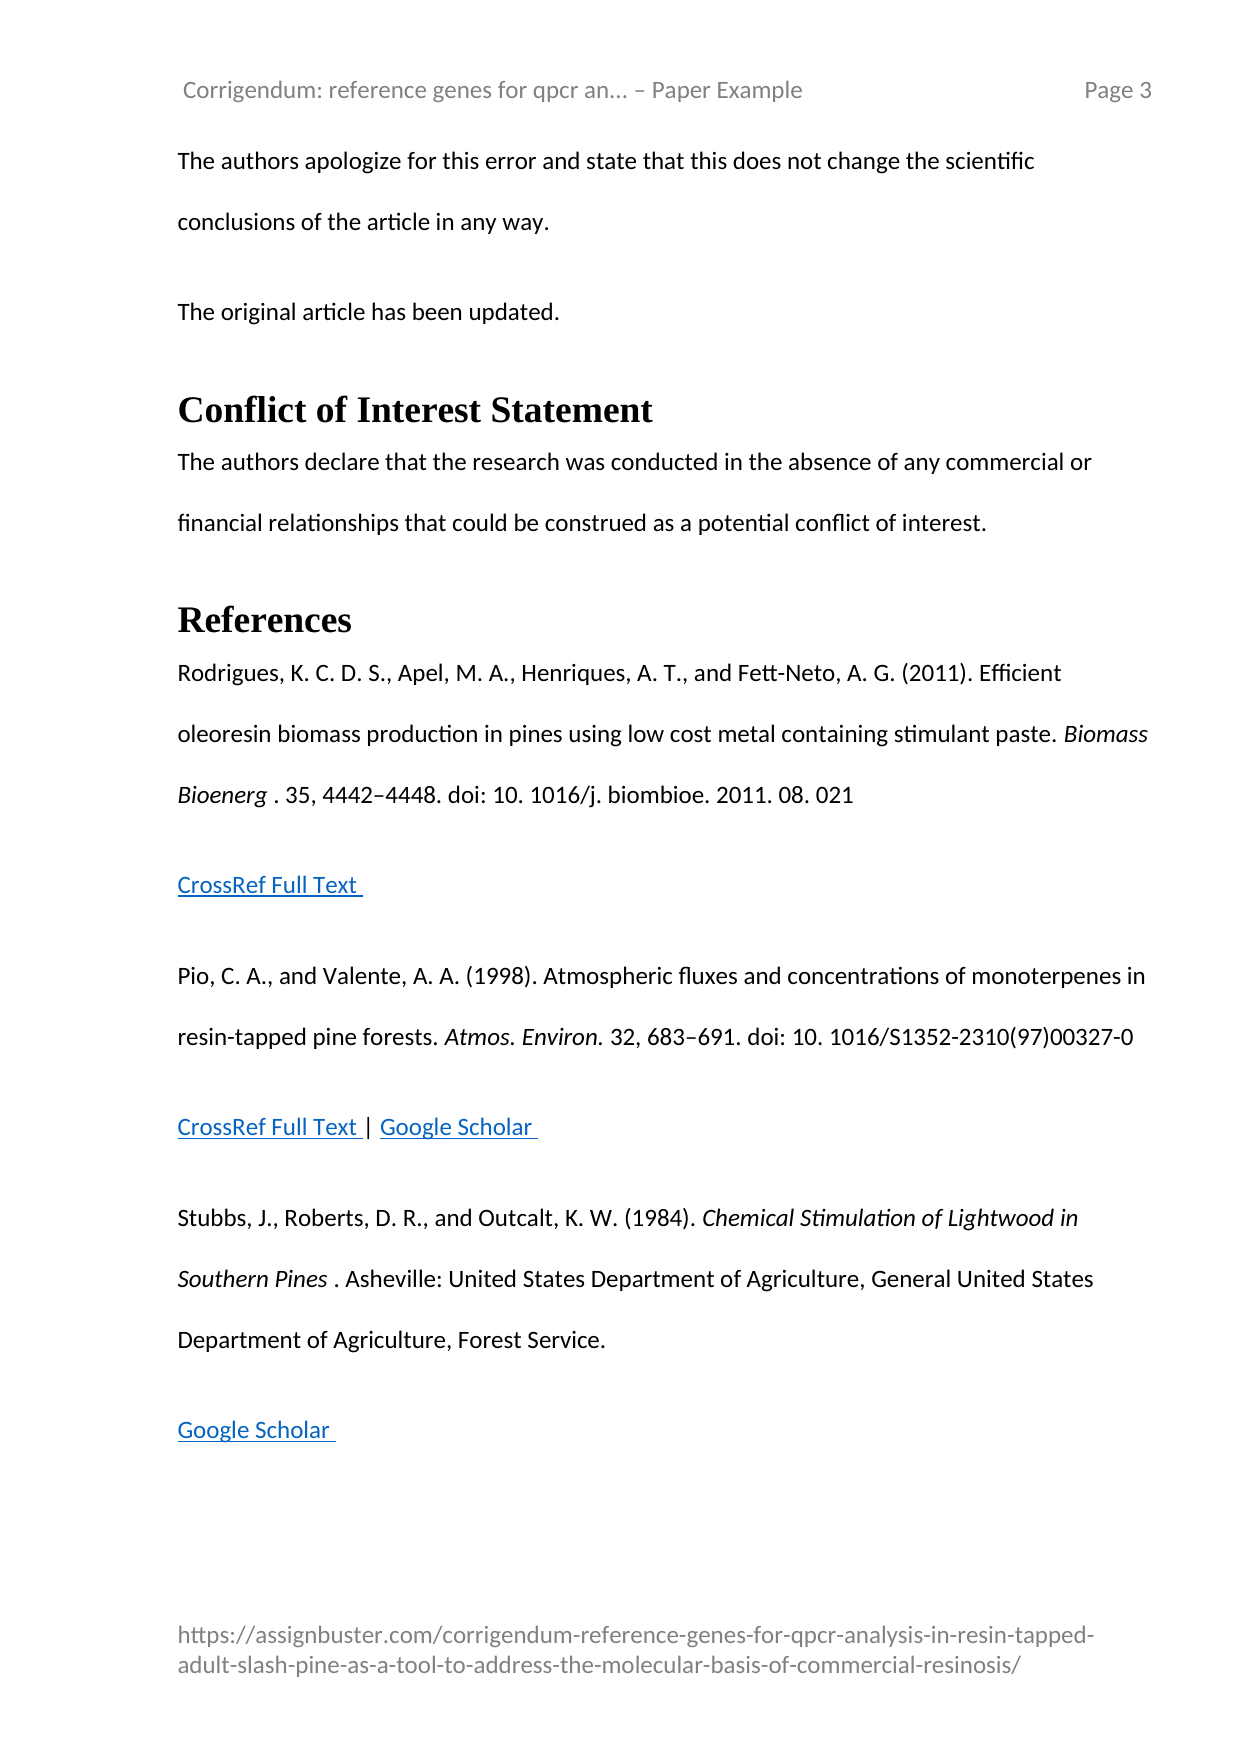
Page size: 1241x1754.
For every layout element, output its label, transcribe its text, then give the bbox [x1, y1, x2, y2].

text The original article has been updated. [177, 297, 1152, 327]
text Stubbs, J., Roberts, D. R., and Outcalt, K. W. (1984). Chemical Stimulation of Lightwood in Southern Pines . Asheville: United States Department of Agriculture, General United States Department of Agriculture, Forest Service. [177, 1202, 1152, 1354]
text CrossRef Full Text [177, 869, 1152, 900]
text Pio, C. A., and Valente, A. A. (1998). Atmospheric fluxes and concentrations of monoterpenes in resin-tapped pine forests. Atmos. Environ. 32, 683–691. doi: 10. 1016/S1352-2310(97)00327-0 [177, 960, 1152, 1051]
subtitle Conflict of Interest Statement [177, 387, 1152, 430]
text Google Scholar [177, 1414, 1152, 1445]
text The authors apologize for this error and state that this does not change the scientific conclusions of the article in any way. [177, 145, 1152, 237]
text CrossRef Full Text | Google Scholar [177, 1111, 1152, 1142]
text Rodrigues, K. C. D. S., Apel, M. A., Henriques, A. T., and Fett-Neto, A. G. (2011). Efficient oleoresin biomass production in pines using low cost metal containing stimulant paste. Biomass Bioenerg . 35, 4442–4448. doi: 10. 1016/j. biombioe. 2011. 08. 021 [177, 657, 1152, 809]
text The authors declare that the research was conducted in the absence of any commercial or financial relationships that could be construed as a potential conflict of interest. [177, 446, 1152, 538]
subtitle References [177, 598, 1152, 641]
